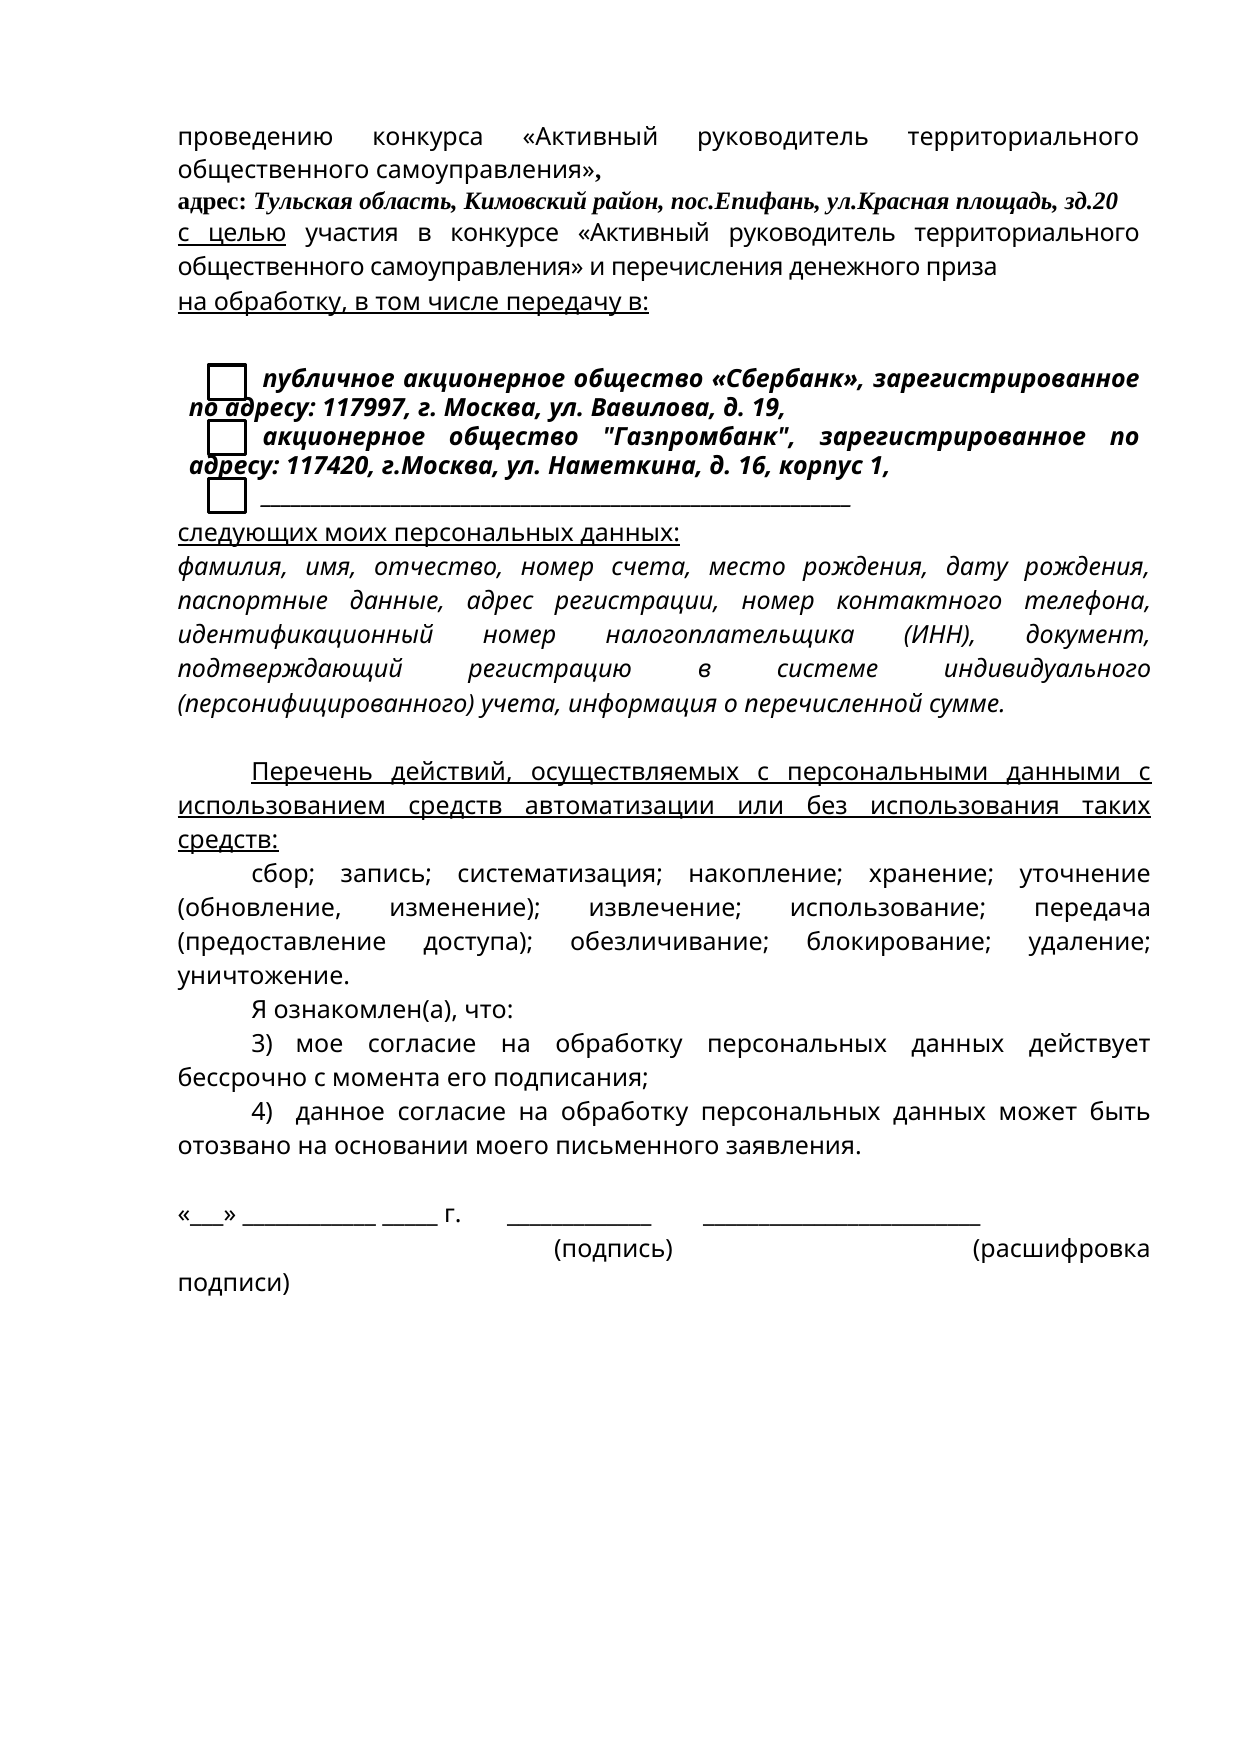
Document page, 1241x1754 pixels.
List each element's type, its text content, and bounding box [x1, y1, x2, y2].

text Перечень действий, осуществляемых с персональными данными с использованием средств автоматизации или без использования таких средств: [177, 753, 1152, 856]
text «___» ____________ _____ г. _____________ _________________________ [177, 1196, 1152, 1230]
text следующих моих персональных данных: [177, 515, 1152, 549]
table_header публичное акционерное общество «Сбербанк», зарегистрированное по адресу: 117997, г. Москва, ул. Вавилова, д. 19, акционерное общество "Газпромбанк", зарегистрированное по адресу: 117420, г.Москва, ул. Наметкина, д. 16, корпус 1, ___________________________________________________________ [177, 364, 1151, 515]
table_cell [176, 118, 1151, 215]
text сбор; запись; систематизация; накопление; хранение; уточнение (обновление, изменение); извлечение; использование; передача (предоставление доступа); обезличивание; блокирование; удаление; уничтожение. [177, 856, 1152, 992]
list мое согласие на обработку персональных данных действует бессрочно с момента его подписания; [177, 1026, 1152, 1094]
text на обработку, в том числе передачу в: [177, 283, 1152, 317]
text фамилия, имя, отчество, номер счета, место рождения, дату рождения, паспортные данные, адрес регистрации, номер контактного телефона, идентификационный номер налогоплательщика (ИНН), документ, подтверждающий регистрацию в системе индивидуального (персонифицированного) учета, информация о перечисленной сумме. [177, 549, 1152, 719]
table_cell с целью участия в конкурсе «Активный руководитель территориального общественного самоуправления» и перечисления денежного приза [176, 215, 1151, 283]
text Я ознакомлен(а), что: [177, 992, 1152, 1026]
list данное согласие на обработку персональных данных может быть отозвано на основании моего письменного заявления. [177, 1094, 1152, 1162]
text (подпись) (расшифровка подписи) [177, 1230, 1152, 1298]
